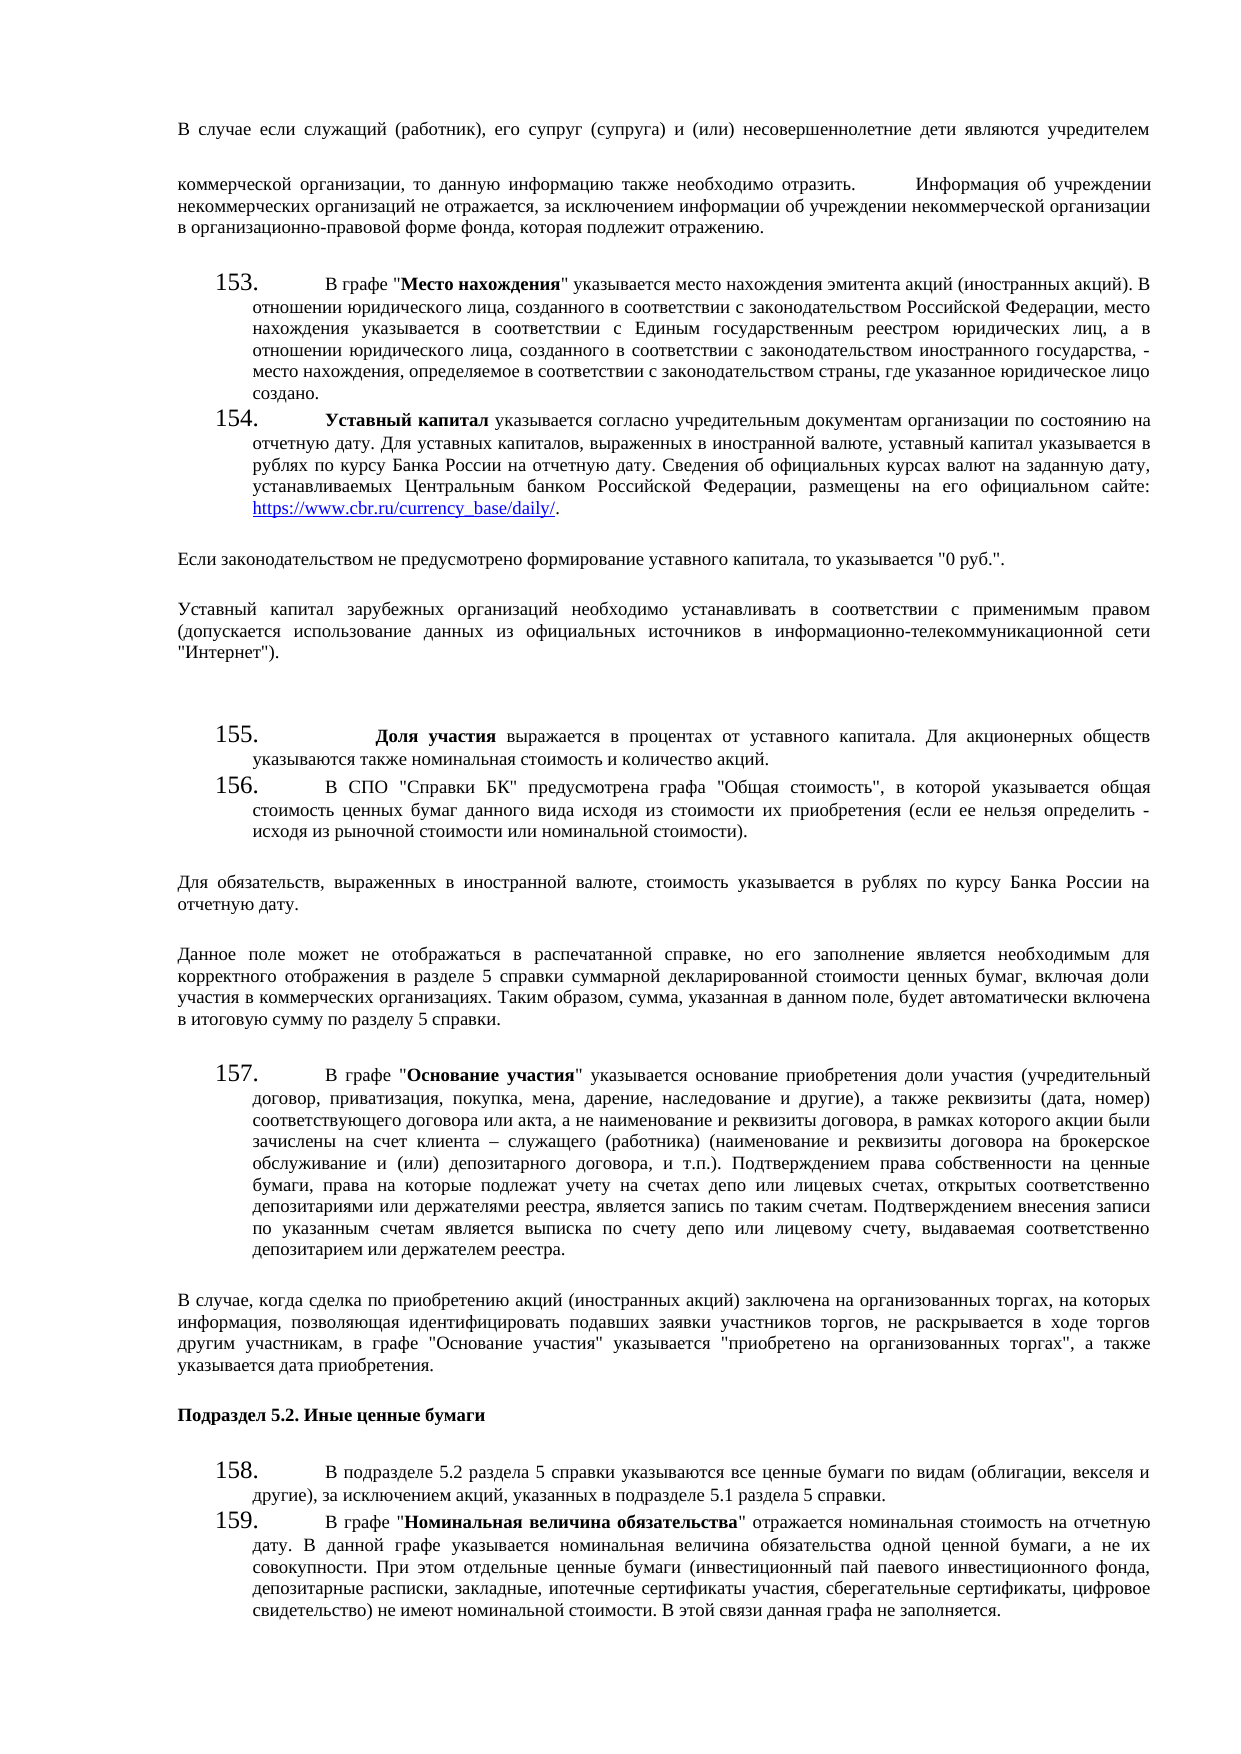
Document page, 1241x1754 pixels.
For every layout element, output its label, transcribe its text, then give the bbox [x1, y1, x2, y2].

text Если законодательством не предусмотрено формирование уставного капитала, то указывается "0 руб.". [177, 547, 1152, 569]
text Данное поле может не отображаться в распечатанной справке, но его заполнение является необходимым для корректного отображения в разделе 5 справки суммарной декларированной стоимости ценных бумаг, включая доли участия в коммерческих организациях. Таким образом, сумма, указанная в данном поле, будет автоматически включена в итоговую сумму по разделу 5 справки. [177, 943, 1152, 1029]
list Доля участия выражается в процентах от уставного капитала. Для акционерных обществ указываются также номинальная стоимость и количество акций. [215, 692, 1152, 770]
list В графе "Основание участия" указывается основание приобретения доли участия (учредительный договор, приватизация, покупка, мена, дарение, наследование и другие), а также реквизиты (дата, номер) соответствующего договора или акта, а не наименование и реквизиты договора, в рамках которого акции были зачислены на счет клиента – служащего (работника) (наименование и реквизиты договора на брокерское обслуживание и (или) депозитарного договора, и т.п.). Подтверждением права собственности на ценные бумаги, права на которые подлежат учету на счетах депо или лицевых счетах, открытых соответственно депозитариями или держателями реестра, является запись по таким счетам. Подтверждением внесения записи по указанным счетам является выписка по счету депо или лицевому счету, выдаваемая соответственно депозитарием или держателем реестра. [215, 1058, 1152, 1260]
text В случае, когда сделка по приобретению акций (иностранных акций) заключена на организованных торгах, на которых информация, позволяющая идентифицировать подавших заявки участников торгов, не раскрывается в ходе торгов другим участникам, в графе "Основание участия" указывается "приобретено на организованных торгах", а также указывается дата приобретения. [177, 1289, 1152, 1375]
list Уставный капитал указывается согласно учредительным документам организации по состоянию на отчетную дату. Для уставных капиталов, выраженных в иностранной валюте, уставный капитал указывается в рублях по курсу Банка России на отчетную дату. Сведения об официальных курсах валют на заданную дату, устанавливаемых Центральным банком Российской Федерации, размещены на его официальном сайте: https://www.cbr.ru/currency_base/daily/. [215, 403, 1152, 518]
list В графе "Номинальная величина обязательства" отражается номинальная стоимость на отчетную дату. В данной графе указывается номинальная величина обязательства одной ценной бумаги, а не их совокупности. При этом отдельные ценные бумаги (инвестиционный пай паевого инвестиционного фонда, депозитарные расписки, закладные, ипотечные сертификаты участия, сберегательные сертификаты, цифровое свидетельство) не имеют номинальной стоимости. В этой связи данная графа не заполняется. [215, 1505, 1152, 1620]
list В графе "Место нахождения" указывается место нахождения эмитента акций (иностранных акций). В отношении юридического лица, созданного в соответствии с законодательством Российской Федерации, место нахождения указывается в соответствии с Единым государственным реестром юридических лиц, а в отношении юридического лица, созданного в соответствии с законодательством иностранного государства, - место нахождения, определяемое в соответствии с законодательством страны, где указанное юридическое лицо создано. [215, 267, 1152, 403]
text Для обязательств, выраженных в иностранной валюте, стоимость указывается в рублях по курсу Банка России на отчетную дату. [177, 871, 1152, 914]
text Уставный капитал зарубежных организаций необходимо устанавливать в соответствии с применимым правом (допускается использование данных из официальных источников в информационно-телекоммуникационной сети "Интернет"). [177, 598, 1152, 663]
list В СПО "Справки БК" предусмотрена графа "Общая стоимость", в которой указывается общая стоимость ценных бумаг данного вида исходя из стоимости их приобретения (если ее нельзя определить - исходя из рыночной стоимости или номинальной стоимости). [215, 770, 1152, 842]
list В подразделе 5.2 раздела 5 справки указываются все ценные бумаги по видам (облигации, векселя и другие), за исключением акций, указанных в подразделе 5.1 раздела 5 справки. [215, 1455, 1152, 1505]
text В случае если служащий (работник), его супруг (супруга) и (или) несовершеннолетние дети являются учредителем коммерческой организации, то данную информацию также необходимо отразить. Информация об учреждении некоммерческих организаций не отражается, за исключением информации об учреждении некоммерческой организации в организационно-правовой форме фонда, которая подлежит отражению. [177, 118, 1152, 238]
text Подраздел 5.2. Иные ценные бумаги [177, 1404, 1152, 1426]
